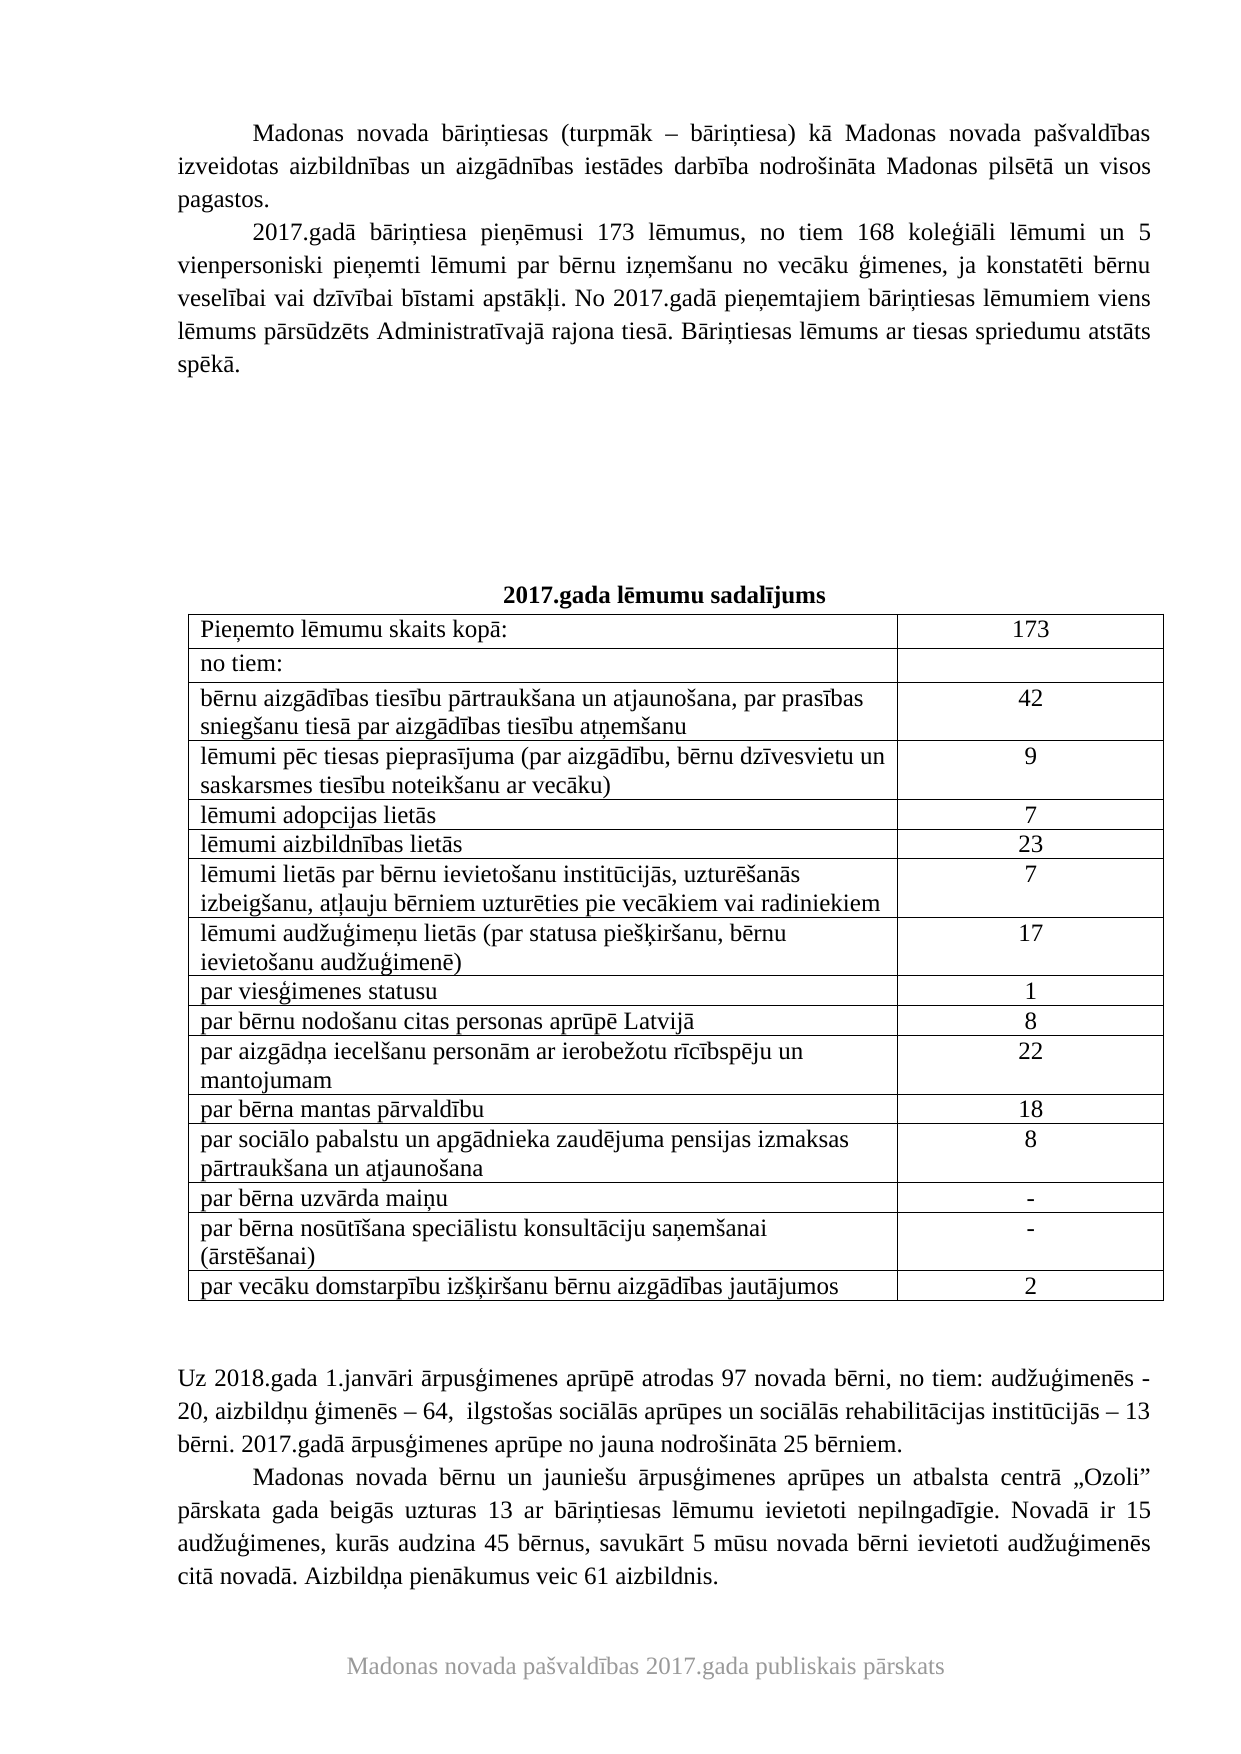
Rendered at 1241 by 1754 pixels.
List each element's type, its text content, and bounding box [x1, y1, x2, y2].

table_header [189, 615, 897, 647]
text 2017.gada lēmumu sadalījums [177, 580, 1152, 609]
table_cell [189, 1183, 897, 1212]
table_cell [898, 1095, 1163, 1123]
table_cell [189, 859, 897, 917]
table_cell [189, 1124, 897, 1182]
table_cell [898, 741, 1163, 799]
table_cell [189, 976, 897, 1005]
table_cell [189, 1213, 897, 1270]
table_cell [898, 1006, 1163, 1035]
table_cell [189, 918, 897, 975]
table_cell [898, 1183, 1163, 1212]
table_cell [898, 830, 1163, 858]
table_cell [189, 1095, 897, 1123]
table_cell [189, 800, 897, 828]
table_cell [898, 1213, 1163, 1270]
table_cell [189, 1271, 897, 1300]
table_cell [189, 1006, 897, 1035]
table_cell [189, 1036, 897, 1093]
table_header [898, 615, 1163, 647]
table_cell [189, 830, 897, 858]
text Uz 2018.gada 1.janvāri ārpusģimenes aprūpē atrodas 97 novada bērni, no tiem: audžuģimenēs - 20, aizbildņu ģimenēs – 64, ilgstošas sociālās aprūpes un sociālās rehabilitācijas institūcijās – 13 bērni. 2017.gadā ārpusģimenes aprūpe no jauna nodrošināta 25 bērniem. [177, 1363, 1152, 1457]
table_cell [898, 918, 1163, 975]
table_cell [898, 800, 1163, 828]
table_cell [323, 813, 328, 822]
text 2017.gadā bāriņtiesa pieņēmusi 173 lēmumus, no tiem 168 koleģiāli lēmumi un 5 vienpersoniski pieņemti lēmumi par bērnu izņemšanu no vecāku ģimenes, ja konstatēti bērnu veselībai vai dzīvībai bīstami apstākļi. No 2017.gadā pieņemtajiem bāriņtiesas lēmumiem viens lēmums pārsūdzēts Administratīvajā rajona tiesā. Bāriņtiesas lēmums ar tiesas spriedumu atstāts spēkā. [177, 217, 1152, 378]
text Madonas novada bērnu un jauniešu ārpusģimenes aprūpes un atbalsta centrā „Ozoli” pārskata gada beigās uzturas 13 ar bāriņtiesas lēmumu ievietoti nepilngadīgie. Novadā ir 15 audžuģimenes, kurās audzina 45 bērnus, savukārt 5 mūsu novada bērni ievietoti audžuģimenēs citā novadā. Aizbildņa pienākumus veic 61 aizbildnis. [177, 1462, 1152, 1589]
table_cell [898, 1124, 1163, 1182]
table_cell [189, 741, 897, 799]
text Madonas novada bāriņtiesas (turpmāk – bāriņtiesa) kā Madonas novada pašvaldības izveidotas aizbildnības un aizgādnības iestādes darbība nodrošināta Madonas pilsētā un visos pagastos. [177, 118, 1152, 213]
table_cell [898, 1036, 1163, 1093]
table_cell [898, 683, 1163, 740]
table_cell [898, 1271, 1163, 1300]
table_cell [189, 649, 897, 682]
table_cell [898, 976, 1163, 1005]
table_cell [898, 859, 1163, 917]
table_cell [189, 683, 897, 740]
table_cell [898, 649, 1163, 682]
